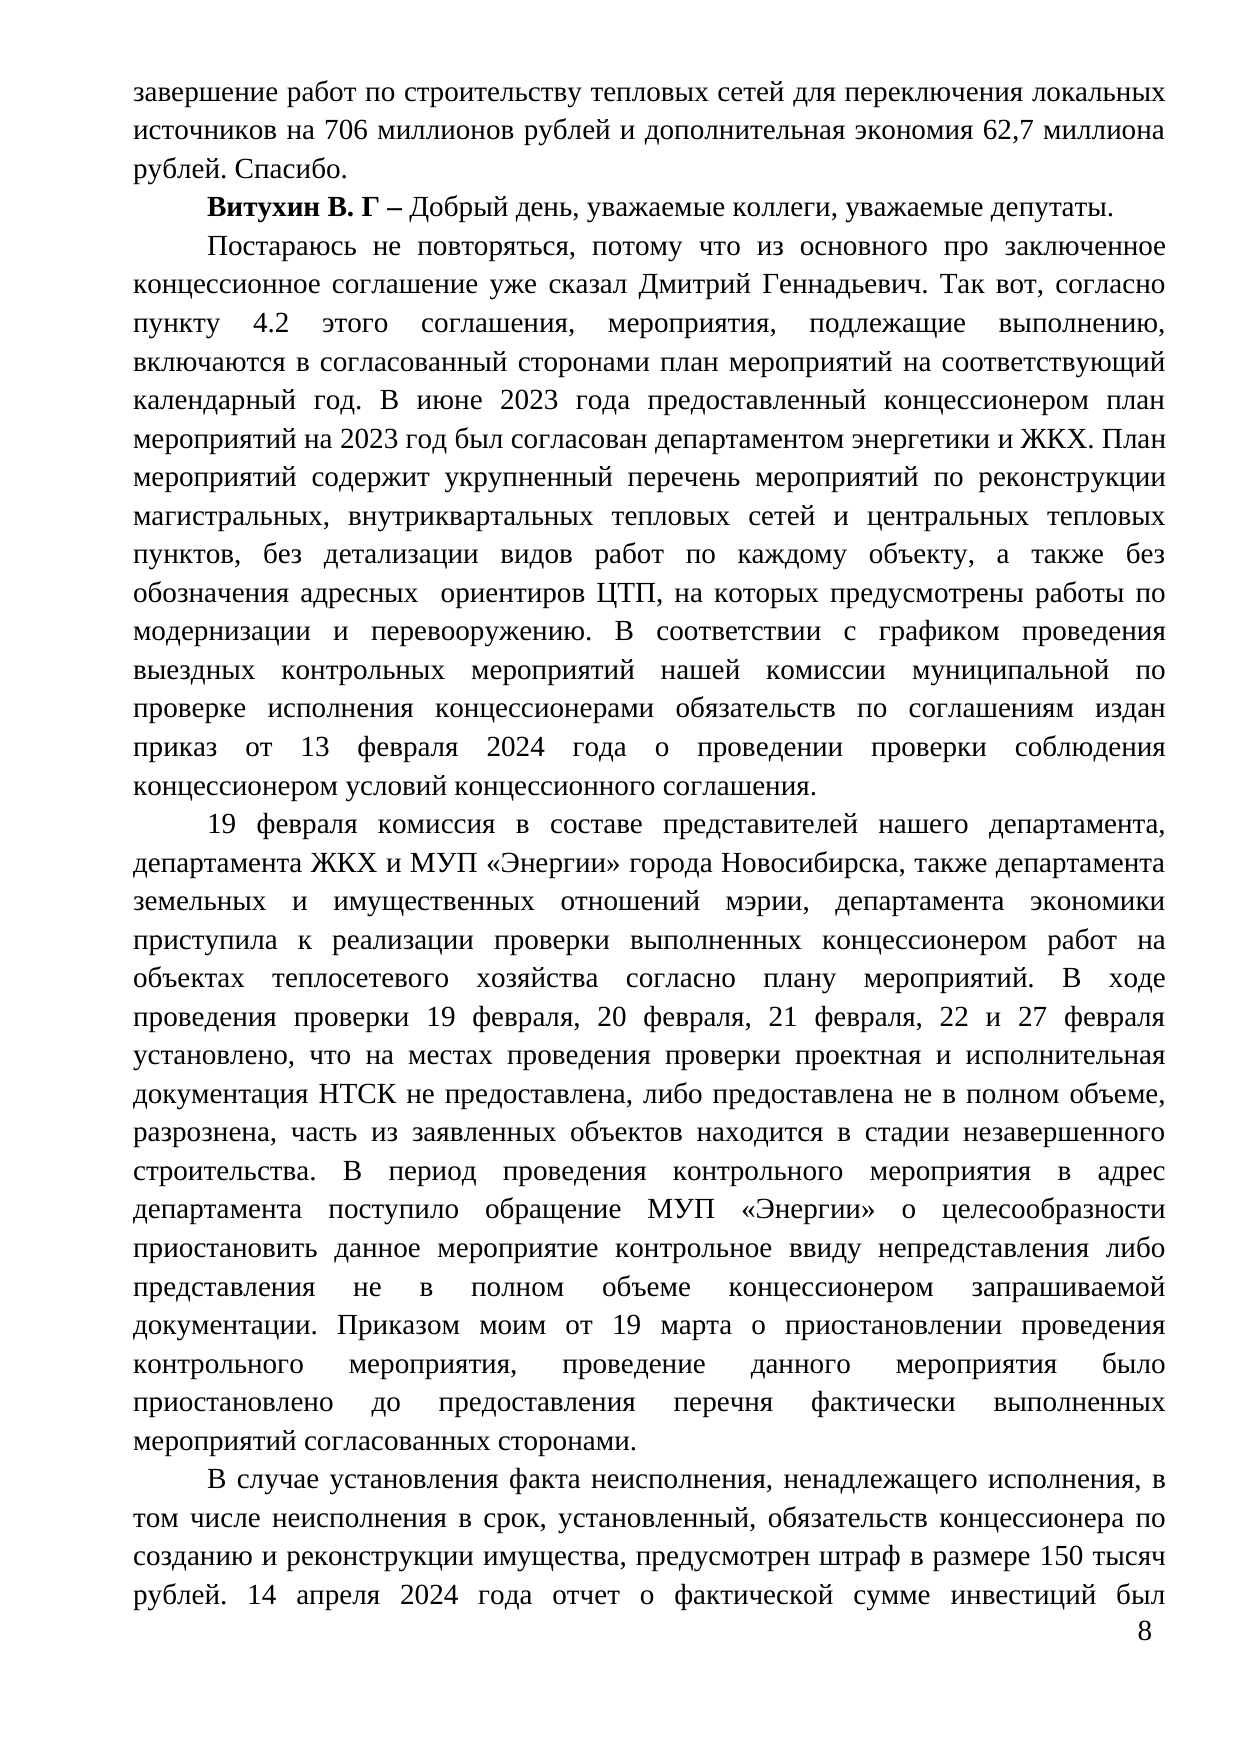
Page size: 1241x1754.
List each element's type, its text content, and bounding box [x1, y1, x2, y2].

list 19 февраля комиссия в составе представителей нашего департамента, департамента ЖКХ и МУП «Энергии» города Новосибирска, также департамента земельных и имущественных отношений мэрии, департамента экономики приступила к реализации проверки выполненных концессионером работ на объектах теплосетевого хозяйства согласно плану мероприятий. В ходе проведения проверки 19 февраля, 20 февраля, 21 февраля, 22 и 27 февраля установлено, что на местах проведения проверки проектная и исполнительная документация НТСК не предоставлена, либо предоставлена не в полном объеме, разрознена, часть из заявленных объектов находится в стадии незавершенного строительства. В период проведения контрольного мероприятия в адрес департамента поступило обращение МУП «Энергии» о целесообразности приостановить данное мероприятие контрольное ввиду непредставления либо представления не в полном объеме концессионером запрашиваемой документации. Приказом моим от 19 марта о приостановлении проведения контрольного мероприятия, проведение данного мероприятия было приостановлено до предоставления перечня фактически выполненных мероприятий согласованных сторонами. [133, 806, 1167, 1456]
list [133, 1461, 1167, 1611]
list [133, 74, 1167, 184]
list Постараюсь не повторяться, потому что из основного про заключенное концессионное соглашение уже сказал Дмитрий Геннадьевич. Так вот, согласно пункту 4.2 этого соглашения, мероприятия, подлежащие выполнению, включаются в согласованный сторонами план мероприятий на соответствующий календарный год. В июне 2023 года предоставленный концессионером план мероприятий на 2023 год был согласован департаментом энергетики и ЖКХ. План мероприятий содержит укрупненный перечень мероприятий по реконструкции магистральных, внутриквартальных тепловых сетей и центральных тепловых пунктов, без детализации видов работ по каждому объекту, а также без обозначения адресных ориентиров ЦТП, на которых предусмотрены работы по модернизации и перевооружению. В соответствии с графиком проведения выездных контрольных мероприятий нашей комиссии муниципальной по проверке исполнения концессионерами обязательств по соглашениям издан приказ от 13 февраля 2024 года о проведении проверки соблюдения концессионером условий концессионного соглашения. [133, 228, 1167, 801]
list Витухин В. Г – Добрый день, уважаемые коллеги, уважаемые депутаты. [133, 189, 1167, 223]
